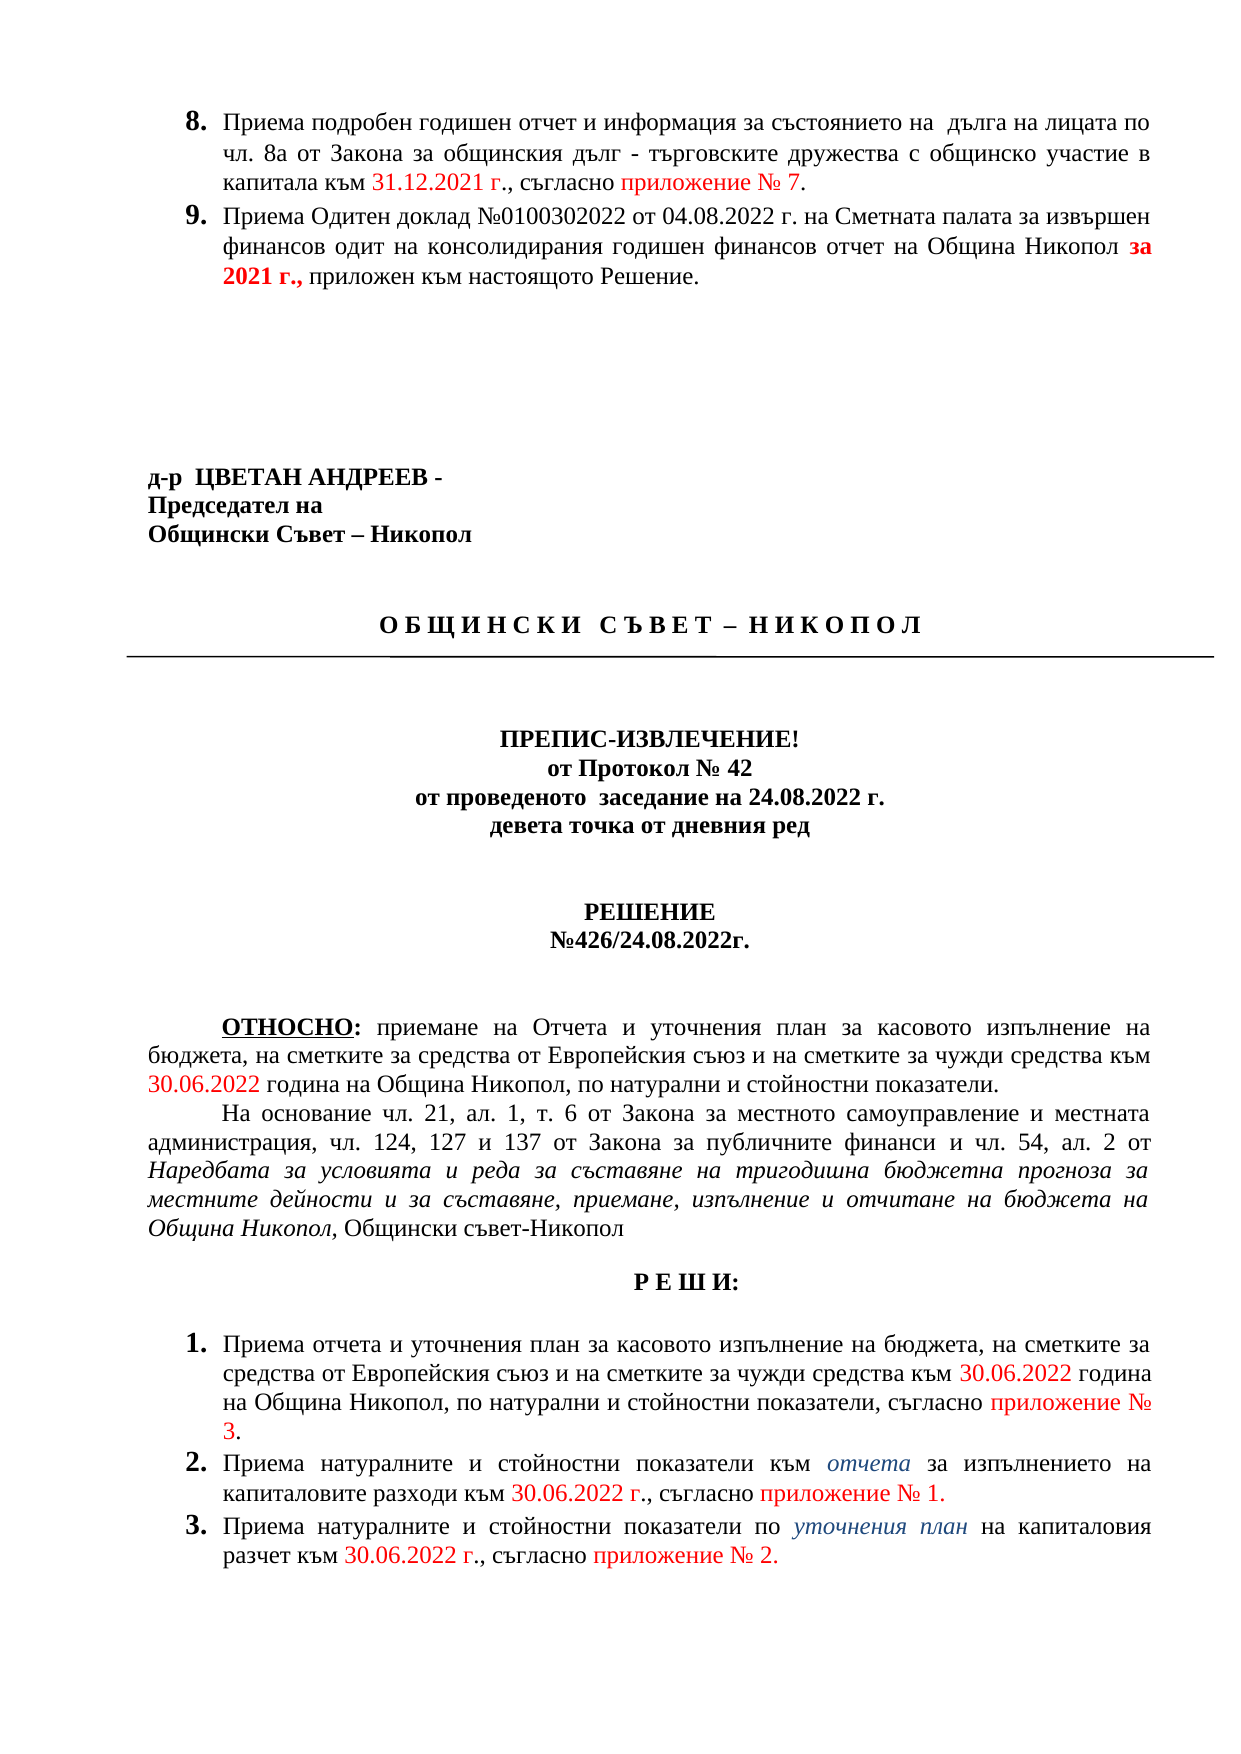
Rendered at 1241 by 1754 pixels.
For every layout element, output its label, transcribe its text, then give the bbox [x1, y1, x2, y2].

text О Б Щ И Н С К И С Ъ В Е Т – Н И К О П О Л [148, 610, 1152, 639]
text №426/24.08.2022г. [148, 926, 1152, 954]
text от Протокол № 42 [148, 753, 1152, 782]
text девета точка от дневния ред [148, 811, 1152, 839]
list Приема Одитен доклад №0100302022 от 04.08.2022 г. на Сметната палата за извършен финансов одит на консолидирания годишен финансов отчет на Община Никопол за 2021 г., приложен към настоящото Решение. [185, 197, 1152, 290]
list Приема отчета и уточнения план за касовото изпълнение на бюджета, на сметките за средства от Европейския съюз и на сметките за чужди средства към 30.06.2022 година на Община Никопол, по натурални и стойностни показатели, съгласно приложение № 3. [185, 1325, 1152, 1444]
text РЕШЕНИЕ [148, 897, 1152, 926]
text ОТНОСНО: приемане на Отчета и уточнения план за касовото изпълнение на бюджета, на сметките за средства от Европейския съюз и на сметките за чужди средства към 30.06.2022 година на Община Никопол, по натурални и стойностни показатели. [148, 1012, 1152, 1098]
text д-р ЦВЕТАН АНДРЕЕВ - [148, 462, 1152, 490]
text Р Е Ш И: [148, 1267, 1152, 1296]
text ПРЕПИС-ИЗВЛЕЧЕНИЕ! [148, 724, 1152, 753]
list Приема натуралните и стойностни показатели по уточнения план на капиталовия разчет към 30.06.2022 г., съгласно приложение № 2. [185, 1507, 1152, 1569]
text от проведеното заседание на 24.08.2022 г. [148, 782, 1152, 811]
text Общински Съвет – Никопол [148, 519, 1152, 548]
list Приема подробен годишен отчет и информация за състоянието на дълга на лицата по чл. 8а от Закона за общинския дълг - търговските дружества с общинско участие в капитала към 31.12.2021 г., съгласно приложение № 7. [185, 103, 1152, 196]
list Приема натуралните и стойностни показатели към отчета за изпълнението на капиталовите разходи към 30.06.2022 г., съгласно приложение № 1. [185, 1444, 1152, 1507]
text На основание чл. 21, ал. 1, т. 6 от Закона за местното самоуправление и местната администрация, чл. 124, 127 и 137 от Закона за публичните финанси и чл. 54, ал. 2 от Наредбата за условията и реда за съставяне на тригодишна бюджетна прогноза за местните дейности и за съставяне, приемане, изпълнение и отчитане на бюджета на Община Никопол, Общински съвет-Никопол [148, 1098, 1152, 1242]
text Председател на [148, 490, 1152, 519]
